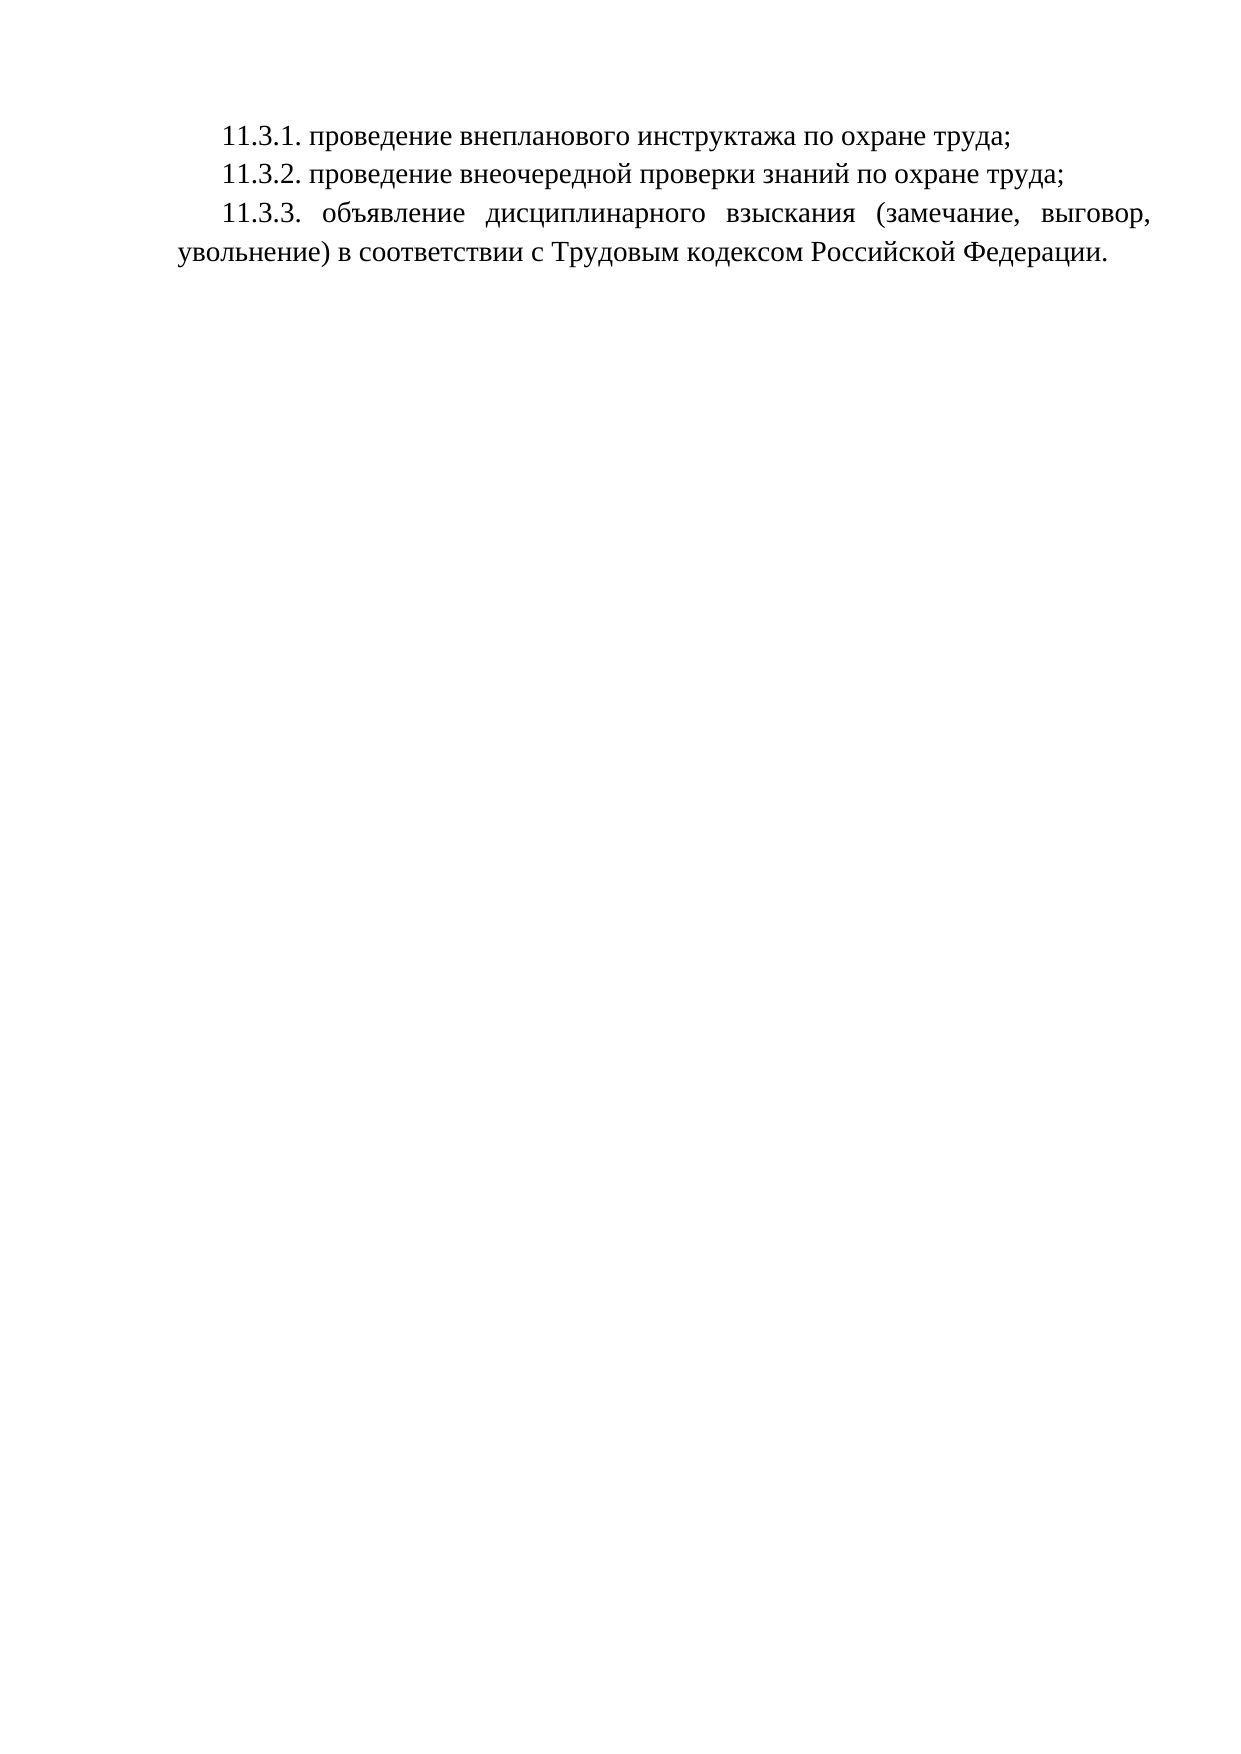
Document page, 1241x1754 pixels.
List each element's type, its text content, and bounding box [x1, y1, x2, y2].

text 11.3.2. проведение внеочередной проверки знаний по охране труда; [177, 157, 1152, 190]
text 11.3.1. проведение внепланового инструктажа по охране труда; [177, 118, 1152, 152]
text 11.3.3. объявление дисциплинарного взыскания (замечание, выговор, увольнение) в соответствии с Трудовым кодексом Российской Федерации. [177, 195, 1152, 267]
